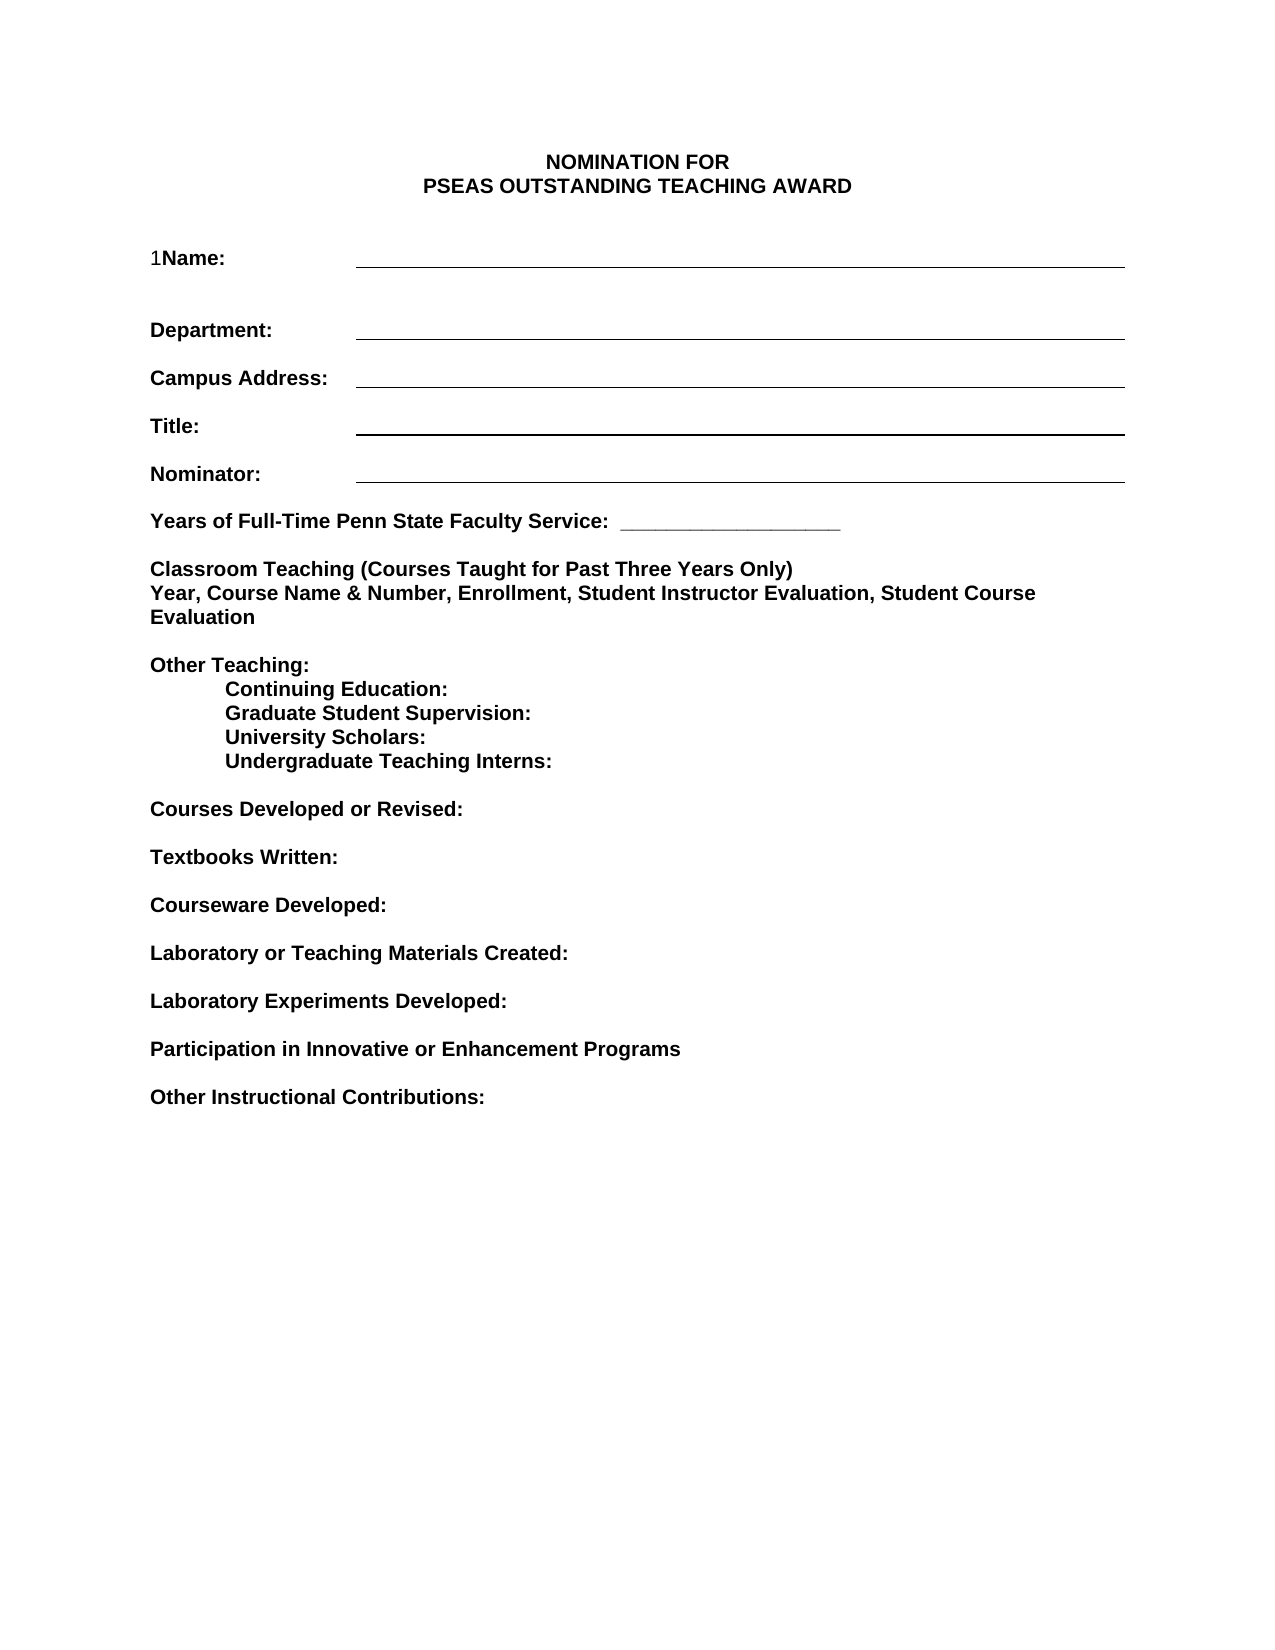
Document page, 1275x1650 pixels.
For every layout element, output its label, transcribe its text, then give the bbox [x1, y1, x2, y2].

text Nomination for [150, 150, 1125, 174]
text Courseware Developed: [150, 893, 1125, 917]
text University Scholars: [150, 725, 1125, 749]
text PSEAS Outstanding Teaching Award [150, 174, 1125, 198]
text Classroom Teaching (Courses Taught for Past Three Years Only) [150, 557, 1125, 581]
text Graduate Student Supervision: [150, 701, 1125, 725]
text Courses Developed or Revised: [150, 797, 1125, 821]
text Continuing Education: [150, 677, 1125, 701]
text Title: [150, 413, 1125, 437]
text Participation in Innovative or Enhancement Programs [150, 1037, 1125, 1061]
text Department: [150, 318, 1125, 342]
text Undergraduate Teaching Interns: [150, 749, 1125, 773]
text Laboratory Experiments Developed: [150, 989, 1125, 1013]
text Nominator: [150, 461, 1125, 485]
text Year, Course Name & Number, Enrollment, Student Instructor Evaluation, Student Course Evaluation [150, 581, 1125, 629]
text Other Instructional Contributions: [150, 1084, 1125, 1108]
text Name: [150, 246, 1125, 294]
text Other Teaching: [150, 653, 1125, 677]
text Years of Full-Time Penn State Faculty Service: ___________________ [150, 509, 1125, 533]
text Laboratory or Teaching Materials Created: [150, 941, 1125, 965]
text Campus Address: [150, 366, 1125, 389]
text Textbooks Written: [150, 845, 1125, 869]
